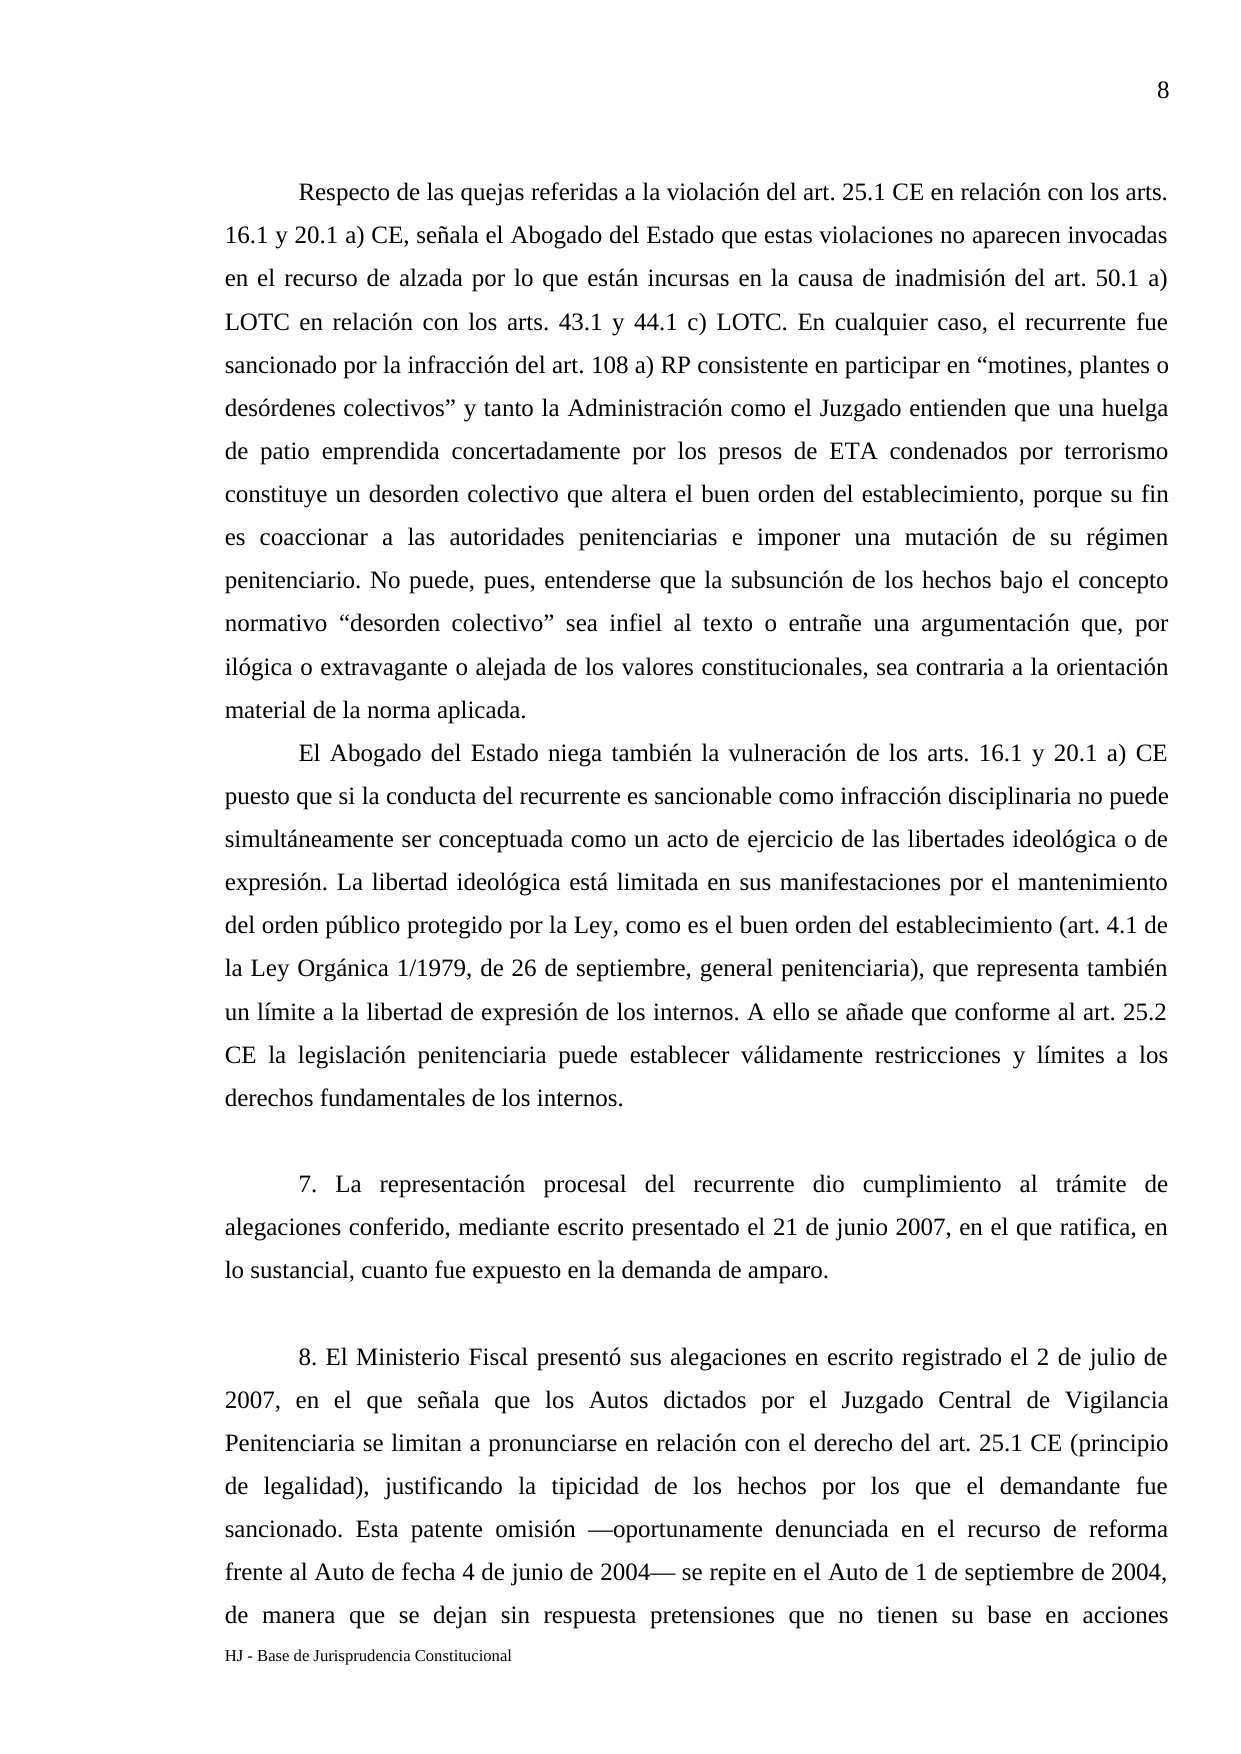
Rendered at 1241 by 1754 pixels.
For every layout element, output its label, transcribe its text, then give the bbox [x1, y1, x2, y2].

text El Abogado del Estado niega también la vulneración de los arts. 16.1 y 20.1 a) CE puesto que si la conducta del recurrente es sancionable como infracción disciplinaria no puede simultáneamente ser conceptuada como un acto de ejercicio de las libertades ideológica o de expresión. La libertad ideológica está limitada en sus manifestaciones por el mantenimiento del orden público protegido por la Ley, como es el buen orden del establecimiento (art. 4.1 de la Ley Orgánica 1/1979, de 26 de septiembre, general penitenciaria), que representa también un límite a la libertad de expresión de los internos. A ello se añade que conforme al art. 25.2 CE la legislación penitenciaria puede establecer válidamente restricciones y límites a los derechos fundamentales de los internos. [224, 738, 1169, 1112]
text 7. La representación procesal del recurrente dio cumplimiento al trámite de alegaciones conferido, mediante escrito presentado el 21 de junio 2007, en el que ratifica, en lo sustancial, cuanto fue expuesto en la demanda de amparo. [224, 1169, 1169, 1284]
text Respecto de las quejas referidas a la violación del art. 25.1 CE en relación con los arts. 16.1 y 20.1 a) CE, señala el Abogado del Estado que estas violaciones no aparecen invocadas en el recurso de alzada por lo que están incursas en la causa de inadmisión del art. 50.1 a) LOTC en relación con los arts. 43.1 y 44.1 c) LOTC. En cualquier caso, el recurrente fue sancionado por la infracción del art. 108 a) RP consistente en participar en “motines, plantes o desórdenes colectivos” y tanto la Administración como el Juzgado entienden que una huelga de patio emprendida concertadamente por los presos de ETA condenados por terrorismo constituye un desorden colectivo que altera el buen orden del establecimiento, porque su fin es coaccionar a las autoridades penitenciarias e imponer una mutación de su régimen penitenciario. No puede, pues, entenderse que la subsunción de los hechos bajo el concepto normativo “desorden colectivo” sea infiel al texto o entrañe una argumentación que, por ilógica o extravagante o alejada de los valores constitucionales, sea contraria a la orientación material de la norma aplicada. [224, 177, 1169, 723]
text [224, 1342, 1169, 1629]
